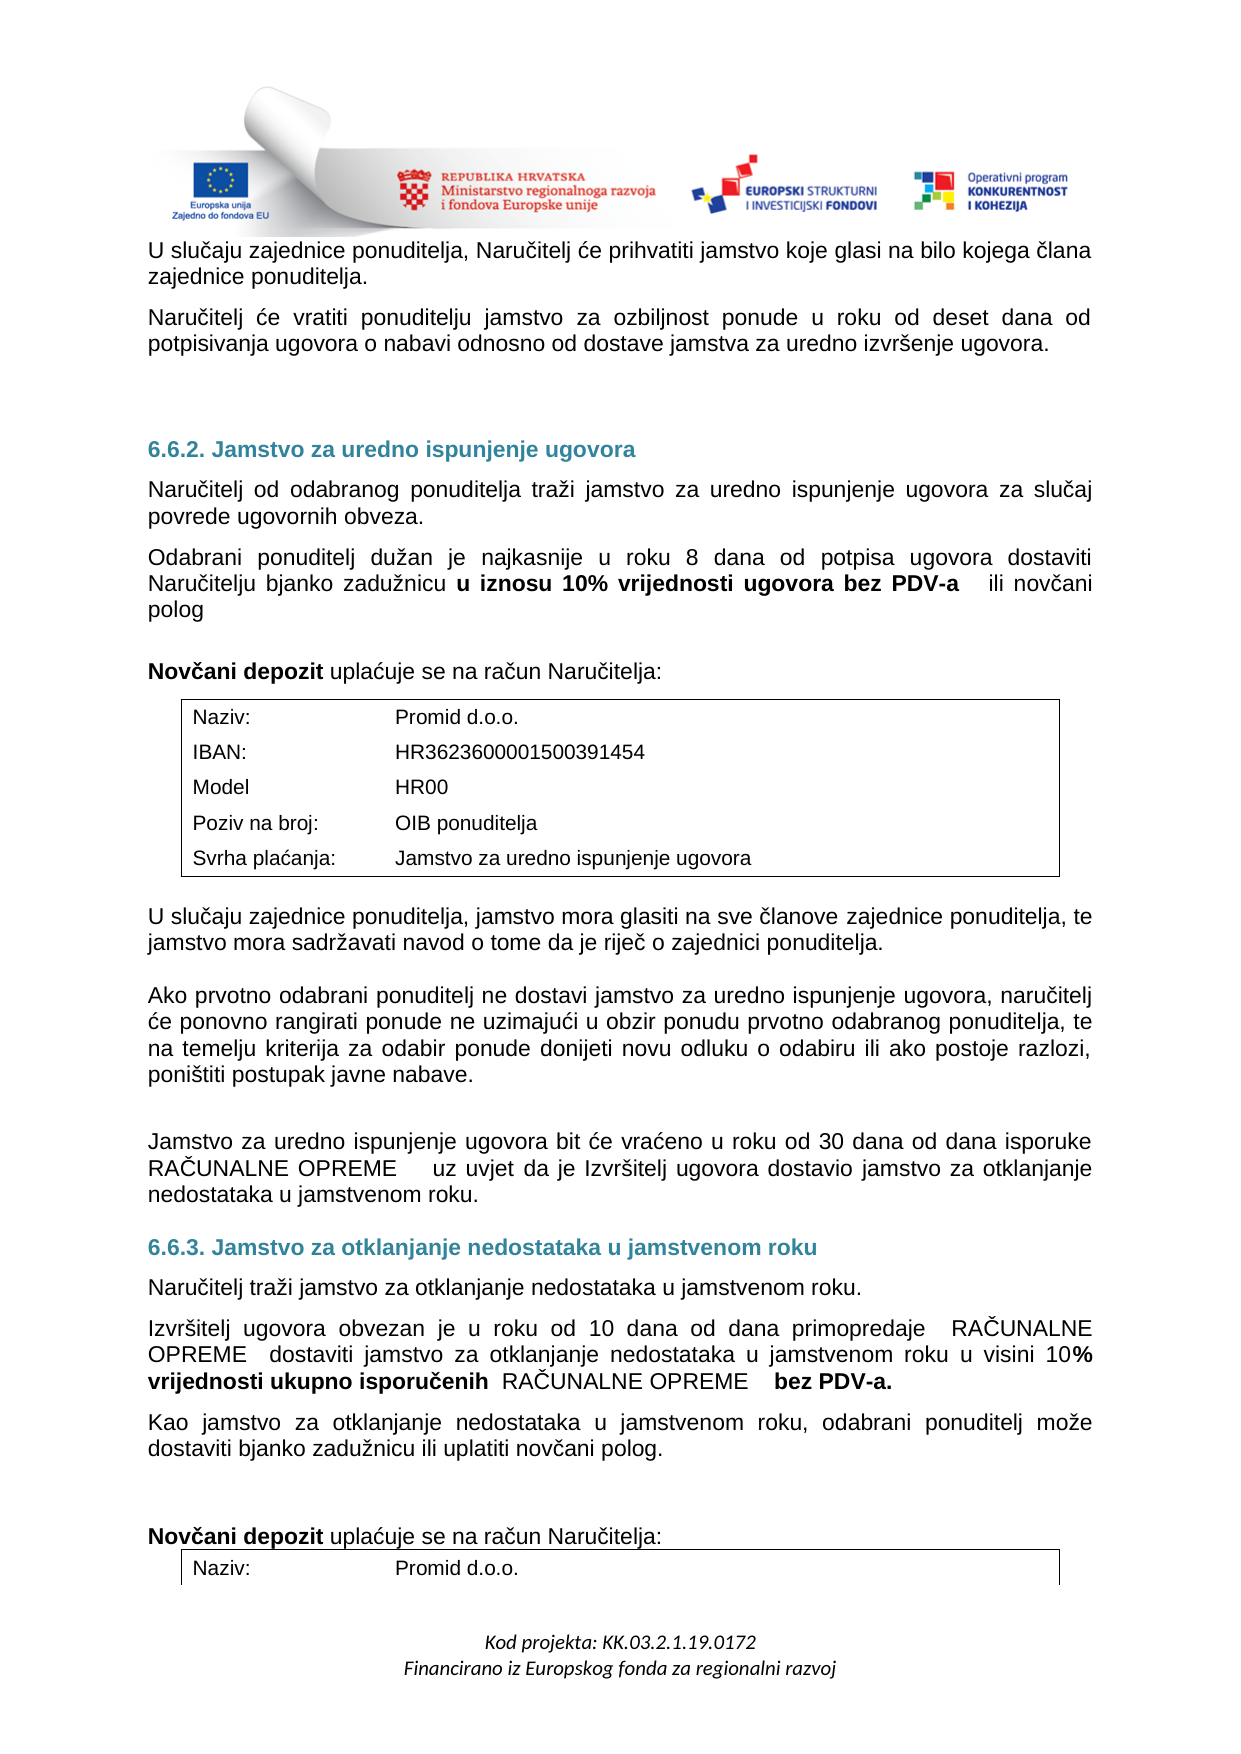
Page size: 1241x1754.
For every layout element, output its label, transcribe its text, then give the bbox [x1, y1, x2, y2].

text Odabrani ponuditelj dužan je najkasnije u roku 8 dana od potpisa ugovora dostaviti Naručitelju bjanko zadužnicu u iznosu 10% vrijednosti ugovora bez PDV-a ili novčani polog [148, 543, 1093, 622]
text Izvršitelj ugovora obvezan je u roku od 10 dana od dana primopredaje RAČUNALNE OPREME dostaviti jamstvo za otklanjanje nedostataka u jamstvenom roku u visini 10% vrijednosti ukupno isporučenih RAČUNALNE OPREME bez PDV-a. [148, 1315, 1093, 1394]
text Naručitelj će vratiti ponuditelju jamstvo za ozbiljnost ponude u roku od deset dana od potpisivanja ugovora o nabavi odnosno od dostave jamstva za uredno izvršenje ugovora. [148, 304, 1093, 357]
table_cell HR00 [384, 769, 1059, 805]
subtitle Novčani depozit uplaćuje se na račun Naručitelja: [148, 658, 1093, 684]
table_header Promid d.o.o. [384, 700, 1059, 734]
text Kao jamstvo za otklanjanje nedostataka u jamstvenom roku, odabrani ponuditelj može dostaviti bjanko zadužnicu ili uplatiti novčani polog. [148, 1408, 1093, 1461]
text Ako prvotno odabrani ponuditelj ne dostavi jamstvo za uredno ispunjenje ugovora, naručitelj će ponovno rangirati ponude ne uzimajući u obzir ponudu prvotno odabranog ponuditelja, te na temelju kriterija za odabir ponude donijeti novu odluku o odabiru ili ako postoje razlozi, poništiti postupak javne nabave. [148, 982, 1093, 1087]
subtitle Novčani depozit uplaćuje se na račun Naručitelja: [148, 1523, 1093, 1549]
table_cell Svrha plaćanja: [182, 840, 384, 876]
table_cell Jamstvo za uredno ispunjenje ugovora [384, 840, 1059, 876]
text Jamstvo za uredno ispunjenje ugovora bit će vraćeno u roku od 30 dana od dana isporuke RAČUNALNE OPREME uz uvjet da je Izvršitelj ugovora dostavio jamstvo za otklanjanje nedostataka u jamstvenom roku. [148, 1128, 1093, 1207]
table_cell HR3623600001500391454 [384, 734, 1059, 769]
text U slučaju zajednice ponuditelja, Naručitelj će prihvatiti jamstvo koje glasi na bilo kojega člana zajednice ponuditelja. [148, 237, 1093, 289]
text 6.6.3. Jamstvo za otklanjanje nedostataka u jamstvenom roku [148, 1233, 1093, 1260]
text 6.6.2. Jamstvo za uredno ispunjenje ugovora [148, 436, 1093, 462]
text U slučaju zajednice ponuditelja, jamstvo mora glasiti na sve članove zajednice ponuditelja, te jamstvo mora sadržavati navod o tome da je riječ o zajednici ponuditelja. [148, 903, 1093, 956]
picture [147, 73, 1093, 237]
table_cell Poziv na broj: [182, 805, 384, 840]
table_cell Model [182, 769, 384, 805]
table_cell IBAN: [182, 734, 384, 769]
table_header Naziv: [182, 700, 384, 734]
text Naručitelj od odabranog ponuditelja traži jamstvo za uredno ispunjenje ugovora za slučaj povrede ugovornih obveza. [148, 476, 1093, 529]
table_header Promid d.o.o. [384, 1550, 1059, 1584]
table_cell OIB ponuditelja [384, 805, 1059, 840]
table_header Naziv: [182, 1550, 384, 1584]
text Naručitelj traži jamstvo za otklanjanje nedostataka u jamstvenom roku. [148, 1274, 1093, 1301]
